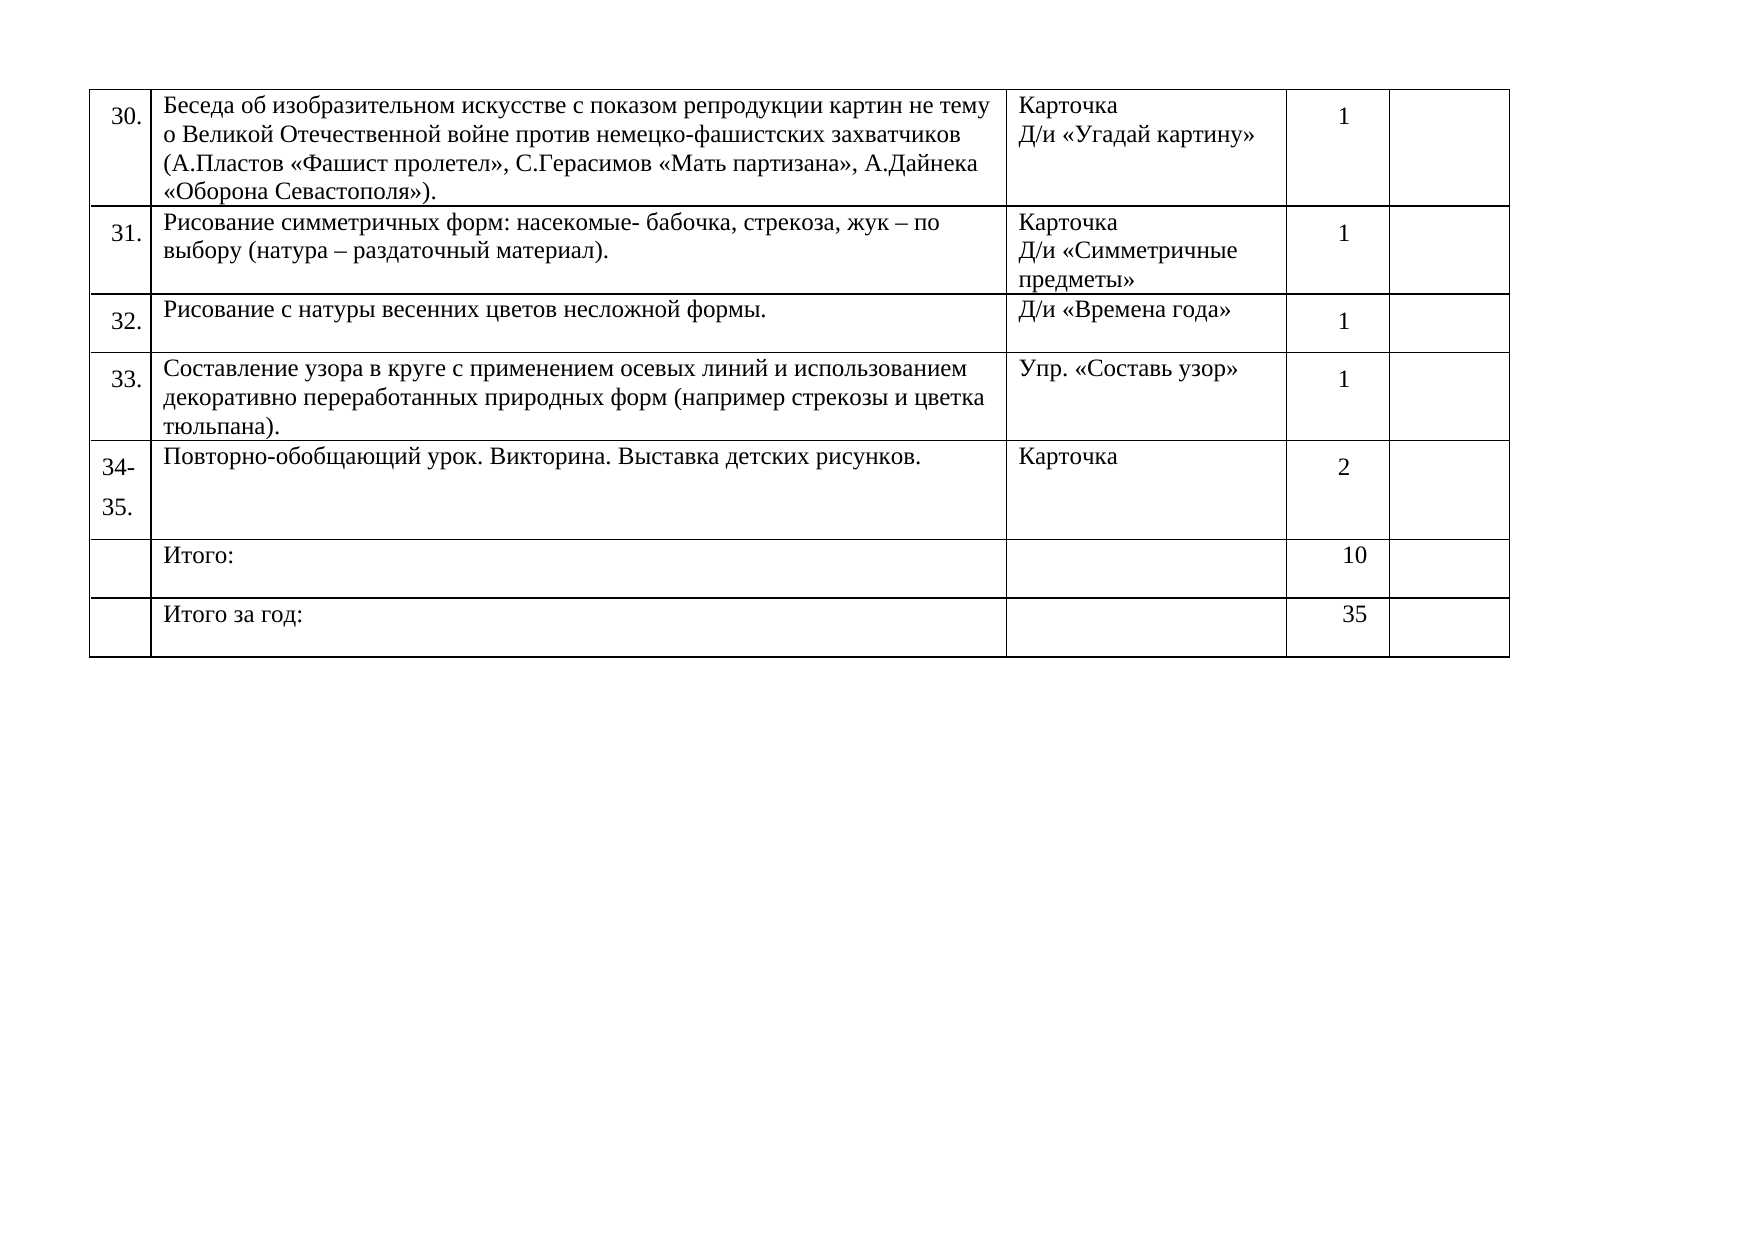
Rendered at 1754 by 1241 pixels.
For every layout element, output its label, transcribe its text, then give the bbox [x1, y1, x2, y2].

table_cell [1390, 441, 1509, 538]
table_cell 30. [90, 90, 150, 205]
table_cell 1 [1287, 90, 1389, 205]
table_cell Рисование с натуры весенних цветов несложной формы. [152, 295, 1006, 352]
table_cell Итого за год: [152, 599, 1006, 656]
table_cell Д/и «Времена года» [1007, 295, 1286, 352]
table_cell 2 [1287, 441, 1389, 538]
table_cell [1390, 353, 1509, 440]
table_cell 32. [90, 294, 150, 352]
table_cell Карточка Д/и «Угадай картину» [1007, 90, 1286, 205]
table_cell [1007, 599, 1286, 656]
table_cell [1390, 599, 1509, 656]
table_cell [1390, 540, 1509, 597]
table_cell [90, 540, 150, 597]
table_cell Карточка [1007, 441, 1286, 538]
table_cell [1390, 207, 1509, 293]
table_cell [1390, 90, 1509, 205]
table_cell Повторно-обобщающий урок. Викторина. Выставка детских рисунков. [152, 441, 1006, 538]
table_cell [1390, 295, 1509, 352]
table_cell Беседа об изобразительном искусстве с показом репродукции картин не тему о Великой Отечественной войне против немецко-фашистских захватчиков (А.Пластов «Фашист пролетел», С.Герасимов «Мать партизана», А.Дайнека «Оборона Севастополя»). [152, 90, 1006, 205]
table_cell [90, 598, 150, 656]
table_cell 33. [90, 353, 150, 440]
table_cell Упр. «Составь узор» [1007, 353, 1286, 440]
table_cell 34-35. [90, 441, 150, 538]
table_cell 31. [90, 206, 150, 293]
table_cell Итого: [152, 540, 1006, 597]
table_cell Карточка Д/и «Симметричные предметы» [1007, 207, 1286, 293]
table_cell 1 [1287, 353, 1389, 440]
table_cell 10 [1287, 540, 1389, 597]
table_cell 35 [1287, 599, 1389, 656]
table_cell Рисование симметричных форм: насекомые- бабочка, стрекоза, жук – по выбору (натура – раздаточный материал). [152, 207, 1006, 293]
table_cell Составление узора в круге с применением осевых линий и использованием декоративно переработанных природных форм (например стрекозы и цветка тюльпана). [152, 353, 1006, 440]
table_cell 1 [1287, 295, 1389, 352]
table_cell 1 [1287, 207, 1389, 293]
table_cell [1007, 540, 1286, 597]
